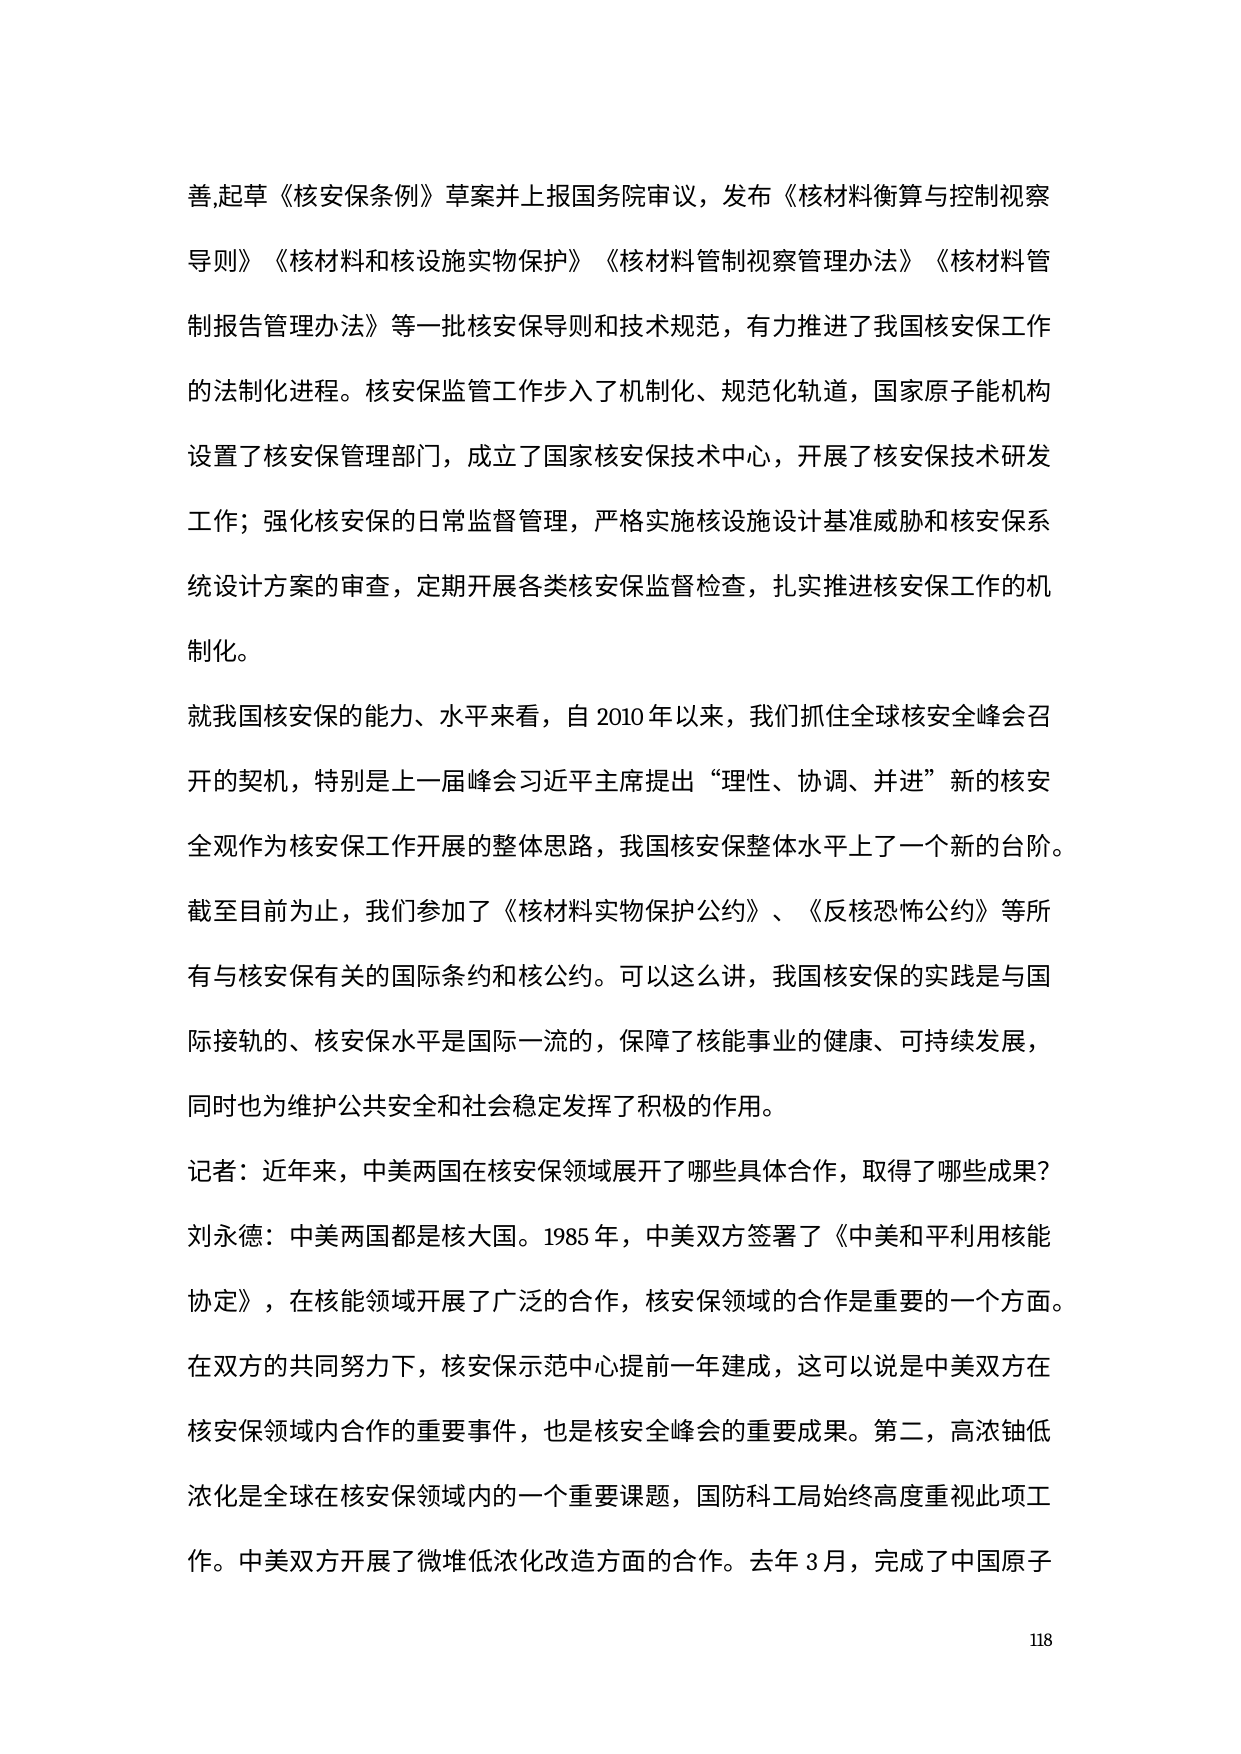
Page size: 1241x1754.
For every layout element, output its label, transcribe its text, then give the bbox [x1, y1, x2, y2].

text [187, 1202, 1053, 1592]
text 记者：近年来，中美两国在核安保领域展开了哪些具体合作，取得了哪些成果？ [187, 1137, 1053, 1202]
text 就我国核安保的能力、水平来看，自2010年以来，我们抓住全球核安全峰会召开的契机，特别是上一届峰会习近平主席提出“理性、协调、并进”新的核安全观作为核安保工作开展的整体思路，我国核安保整体水平上了一个新的台阶。截至目前为止，我们参加了《核材料实物保护公约》、《反核恐怖公约》等所有与核安保有关的国际条约和核公约。可以这么讲，我国核安保的实践是与国际接轨的、核安保水平是国际一流的，保障了核能事业的健康、可持续发展，同时也为维护公共安全和社会稳定发挥了积极的作用。 [187, 682, 1053, 1137]
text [187, 162, 1053, 682]
